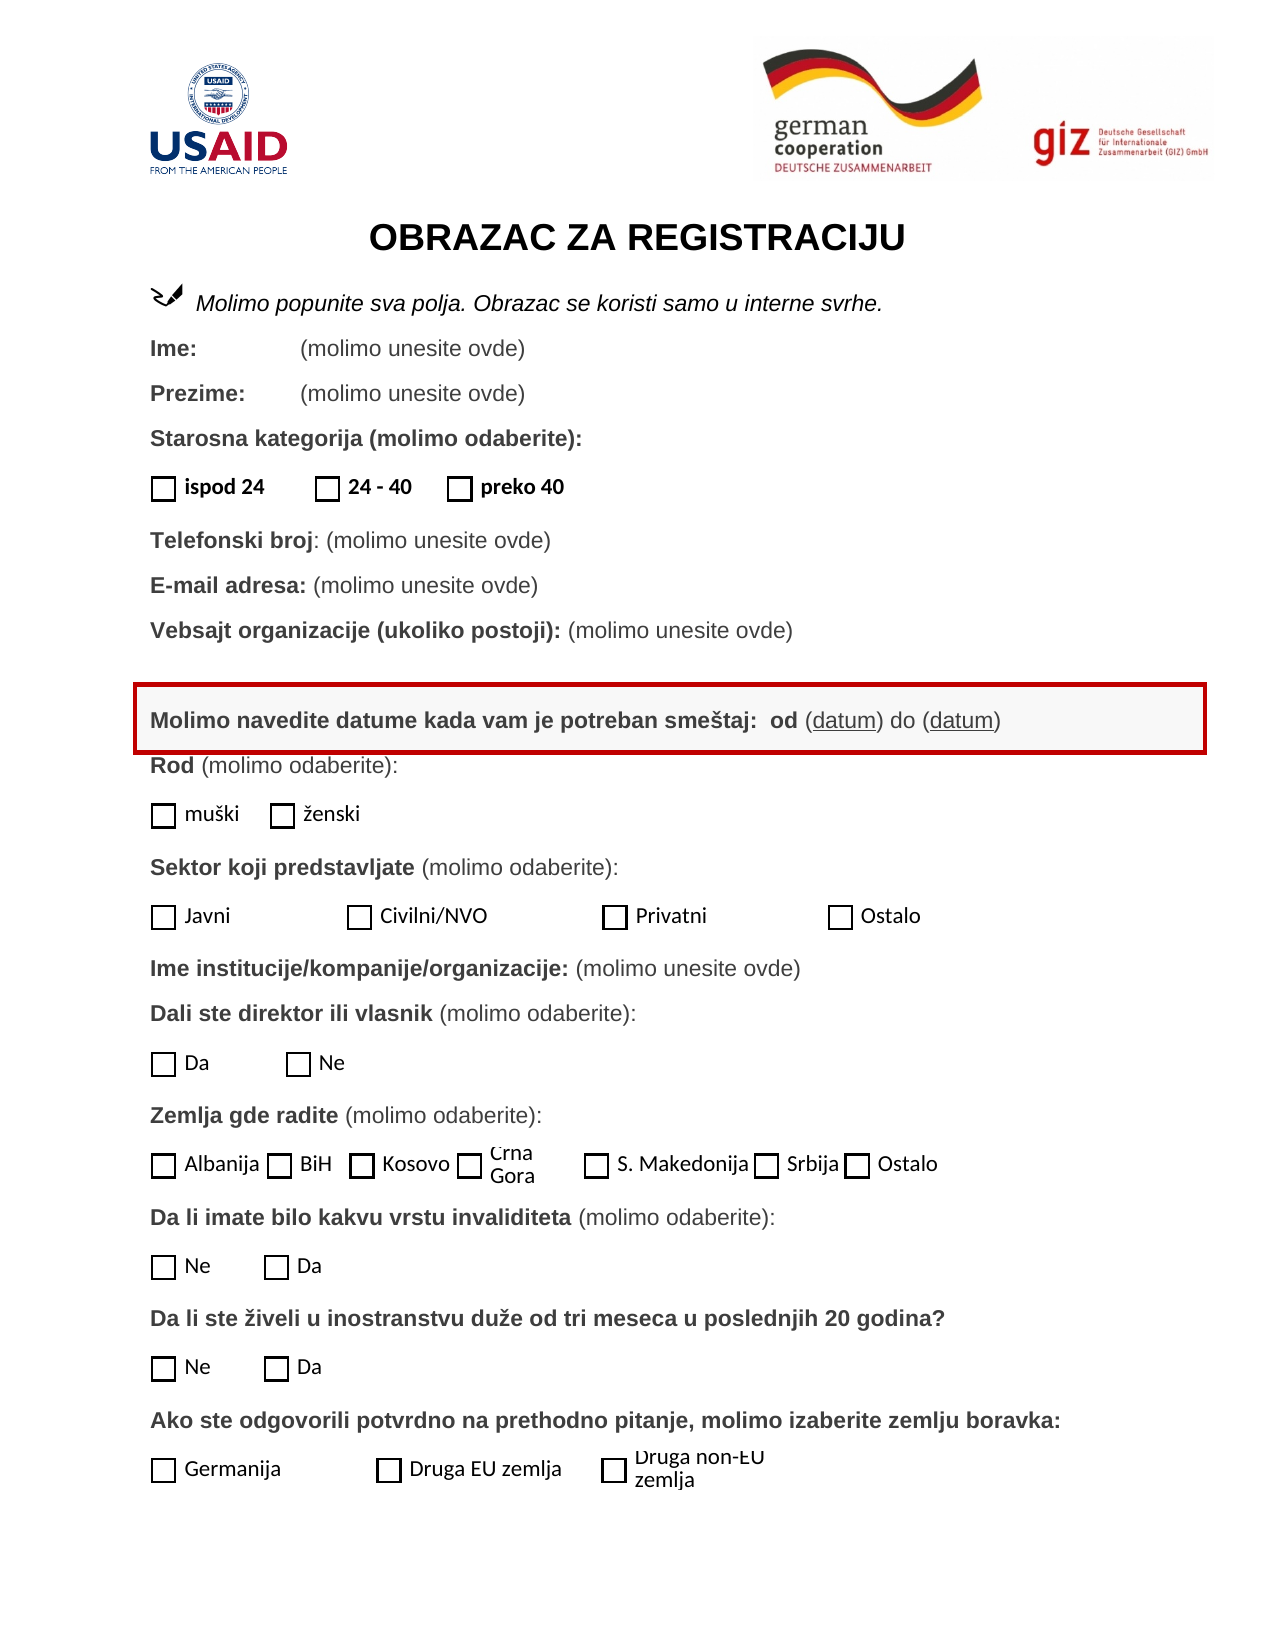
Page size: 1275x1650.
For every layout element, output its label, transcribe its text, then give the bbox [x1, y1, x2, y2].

text Dali ste direktor ili vlasnik (molimo odaberite): [150, 1000, 1125, 1027]
picture [752, 36, 1217, 185]
text Vebsajt organizacije (ukoliko postoji): (molimo unesite ovde) [150, 617, 1125, 643]
text Ime: (molimo unesite ovde) [150, 335, 1125, 361]
text Prezime: (molimo unesite ovde) [150, 380, 1125, 406]
text E-mail adresa: (molimo unesite ovde) [150, 572, 1125, 598]
text Ime institucije/kompanije/organizacije: (molimo unesite ovde) [150, 955, 1125, 982]
text Rod (molimo odaberite): [150, 752, 1125, 778]
picture [150, 278, 183, 312]
text Da li ste živeli u inostranstvu duže od tri meseca u poslednjih 20 godina? [150, 1305, 1125, 1331]
text Molimo navedite datume kada vam je potreban smeštaj: od (datum) do (datum) [150, 707, 1125, 733]
text Da li imate bilo kakvu vrstu invaliditeta (molimo odaberite): [150, 1203, 1125, 1230]
picture [142, 56, 293, 182]
text Sektor koji predstavljate (molimo odaberite): [150, 854, 1125, 880]
text Ako ste odgovorili potvrdno na prethodno pitanje, molimo izaberite zemlju boravka: [150, 1407, 1125, 1433]
text Zemlja gde radite (molimo odaberite): [150, 1102, 1125, 1128]
text OBRAZAC ZA REGISTRACIJU [150, 215, 1125, 258]
text Telefonski broj: (molimo unesite ovde) [150, 527, 1125, 553]
text Molimo popunite sva polja. Obrazac se koristi samo u interne svrhe. [150, 278, 1125, 316]
text Starosna kategorija (molimo odaberite): [150, 425, 1125, 451]
